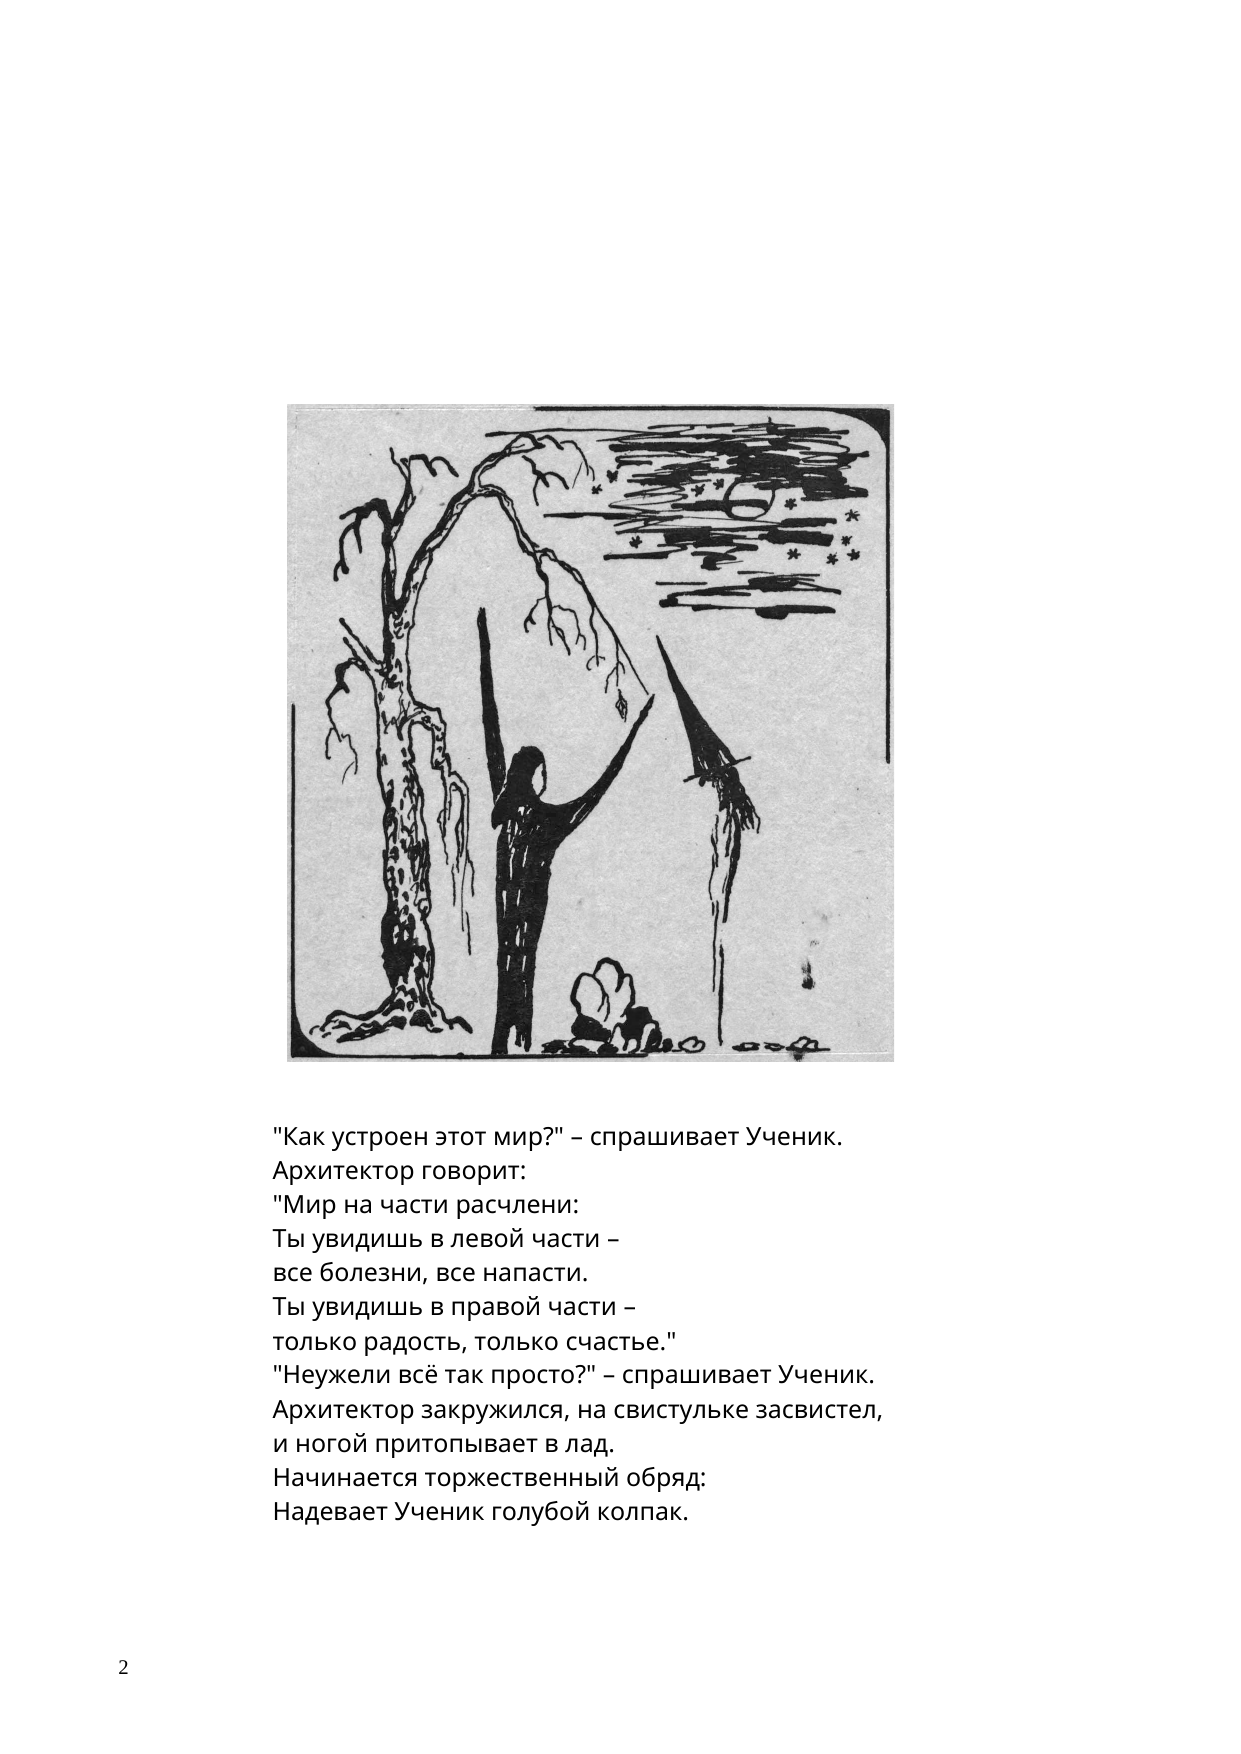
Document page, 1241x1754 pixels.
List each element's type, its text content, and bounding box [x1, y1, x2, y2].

table_header "Как устроен этот мир?" – спрашивает Ученик. Архитектор говорит: "Мир на части расчлени: Ты увидишь в левой части – все болезни, все напасти. Ты увидишь в правой части – только радость, только счастье." "Неужели всё так просто?" – спрашивает Ученик. Архитектор закружился, на свистульке засвистел, и ногой притопывает в лад. Начинается торжественный обряд: Надевает Ученик голубой колпак. [272, 1119, 909, 1527]
picture [287, 404, 895, 1062]
